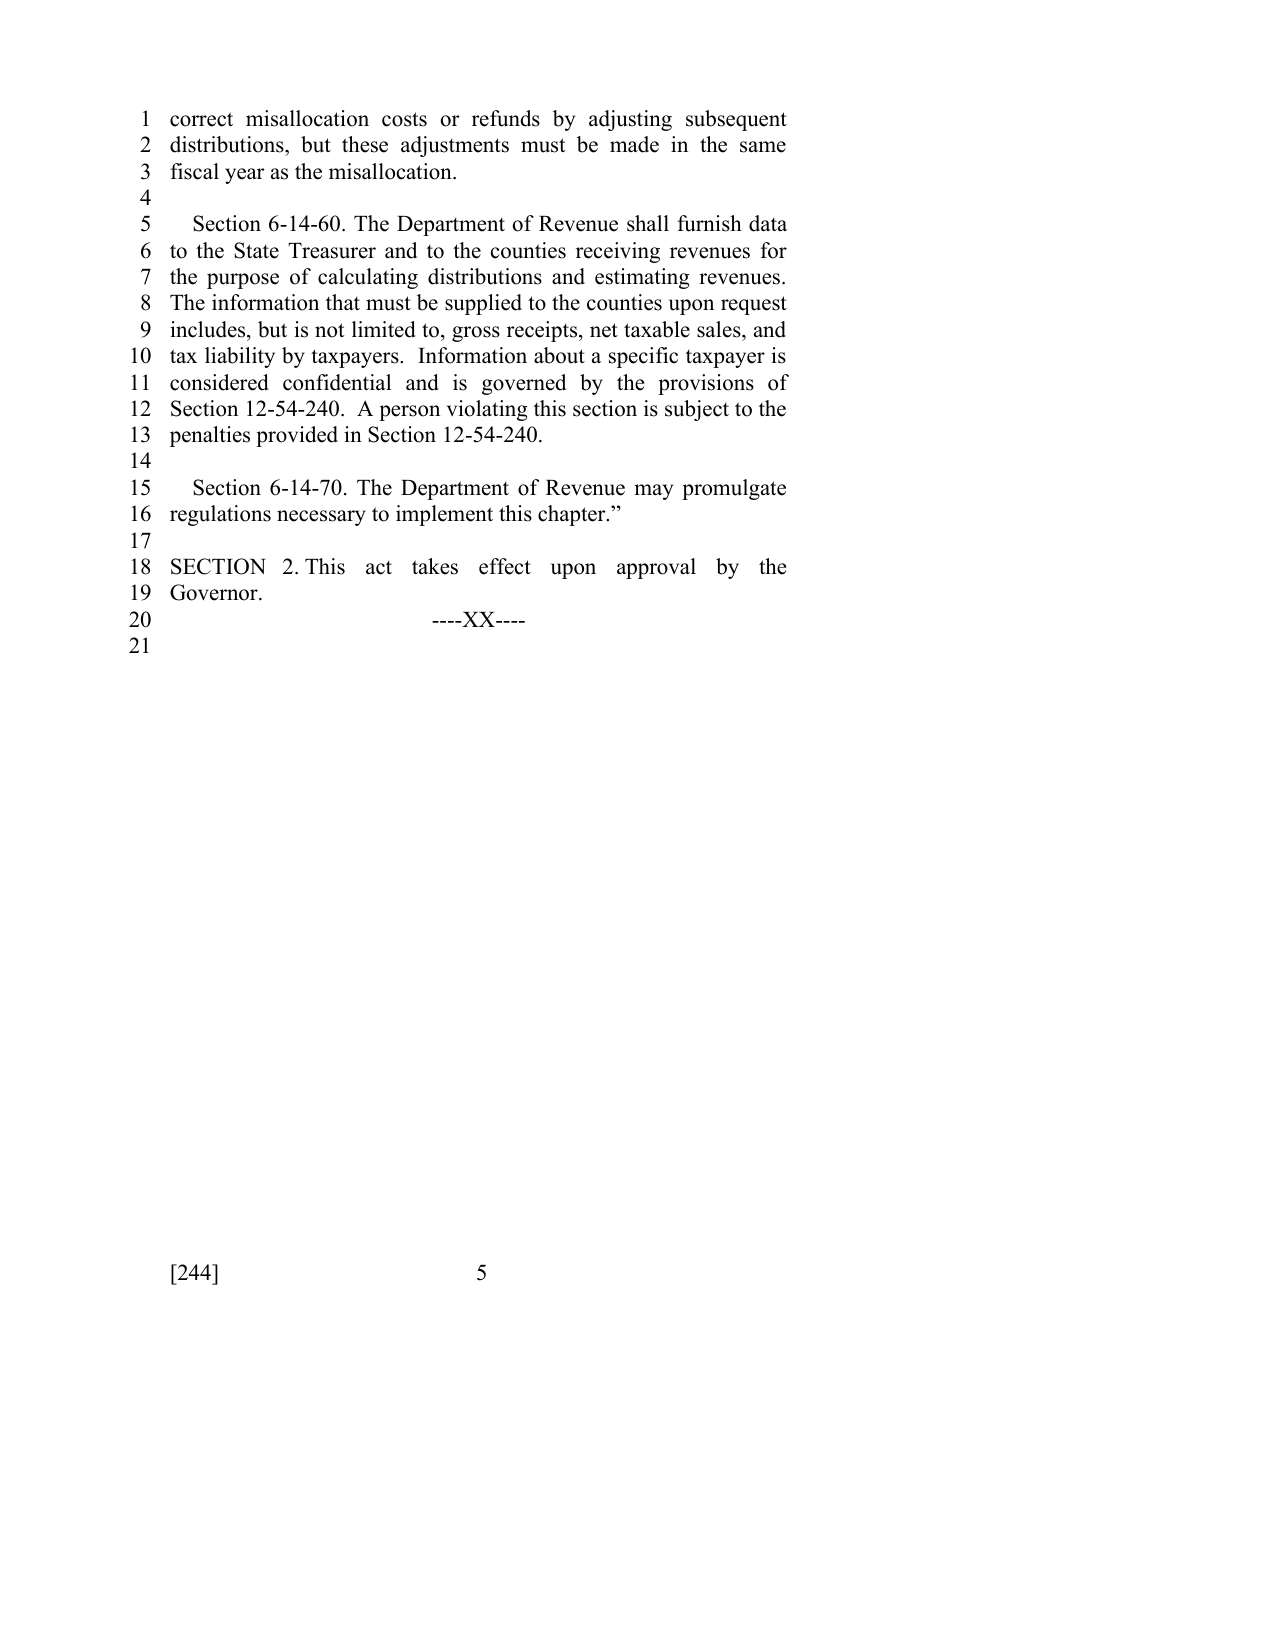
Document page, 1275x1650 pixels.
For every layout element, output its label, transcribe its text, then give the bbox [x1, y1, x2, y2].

text Section 6-14-60. The Department of Revenue shall furnish data to the State Treasurer and to the counties receiving revenues for the purpose of calculating distributions and estimating revenues. The information that must be supplied to the counties upon request includes, but is not limited to, gross receipts, net taxable sales, and tax liability by taxpayers. Information about a specific taxpayer is considered confidential and is governed by the provisions of Section 12-54-240. A person violating this section is subject to the penalties provided in Section 12-54-240. [169, 210, 787, 448]
text Section 6-14-70. The Department of Revenue may promulgate regulations necessary to implement this chapter.” [169, 474, 787, 527]
text ----XX---- [169, 606, 787, 632]
text SECTION 2. This act takes effect upon approval by the Governor. [169, 553, 787, 606]
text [169, 105, 787, 184]
